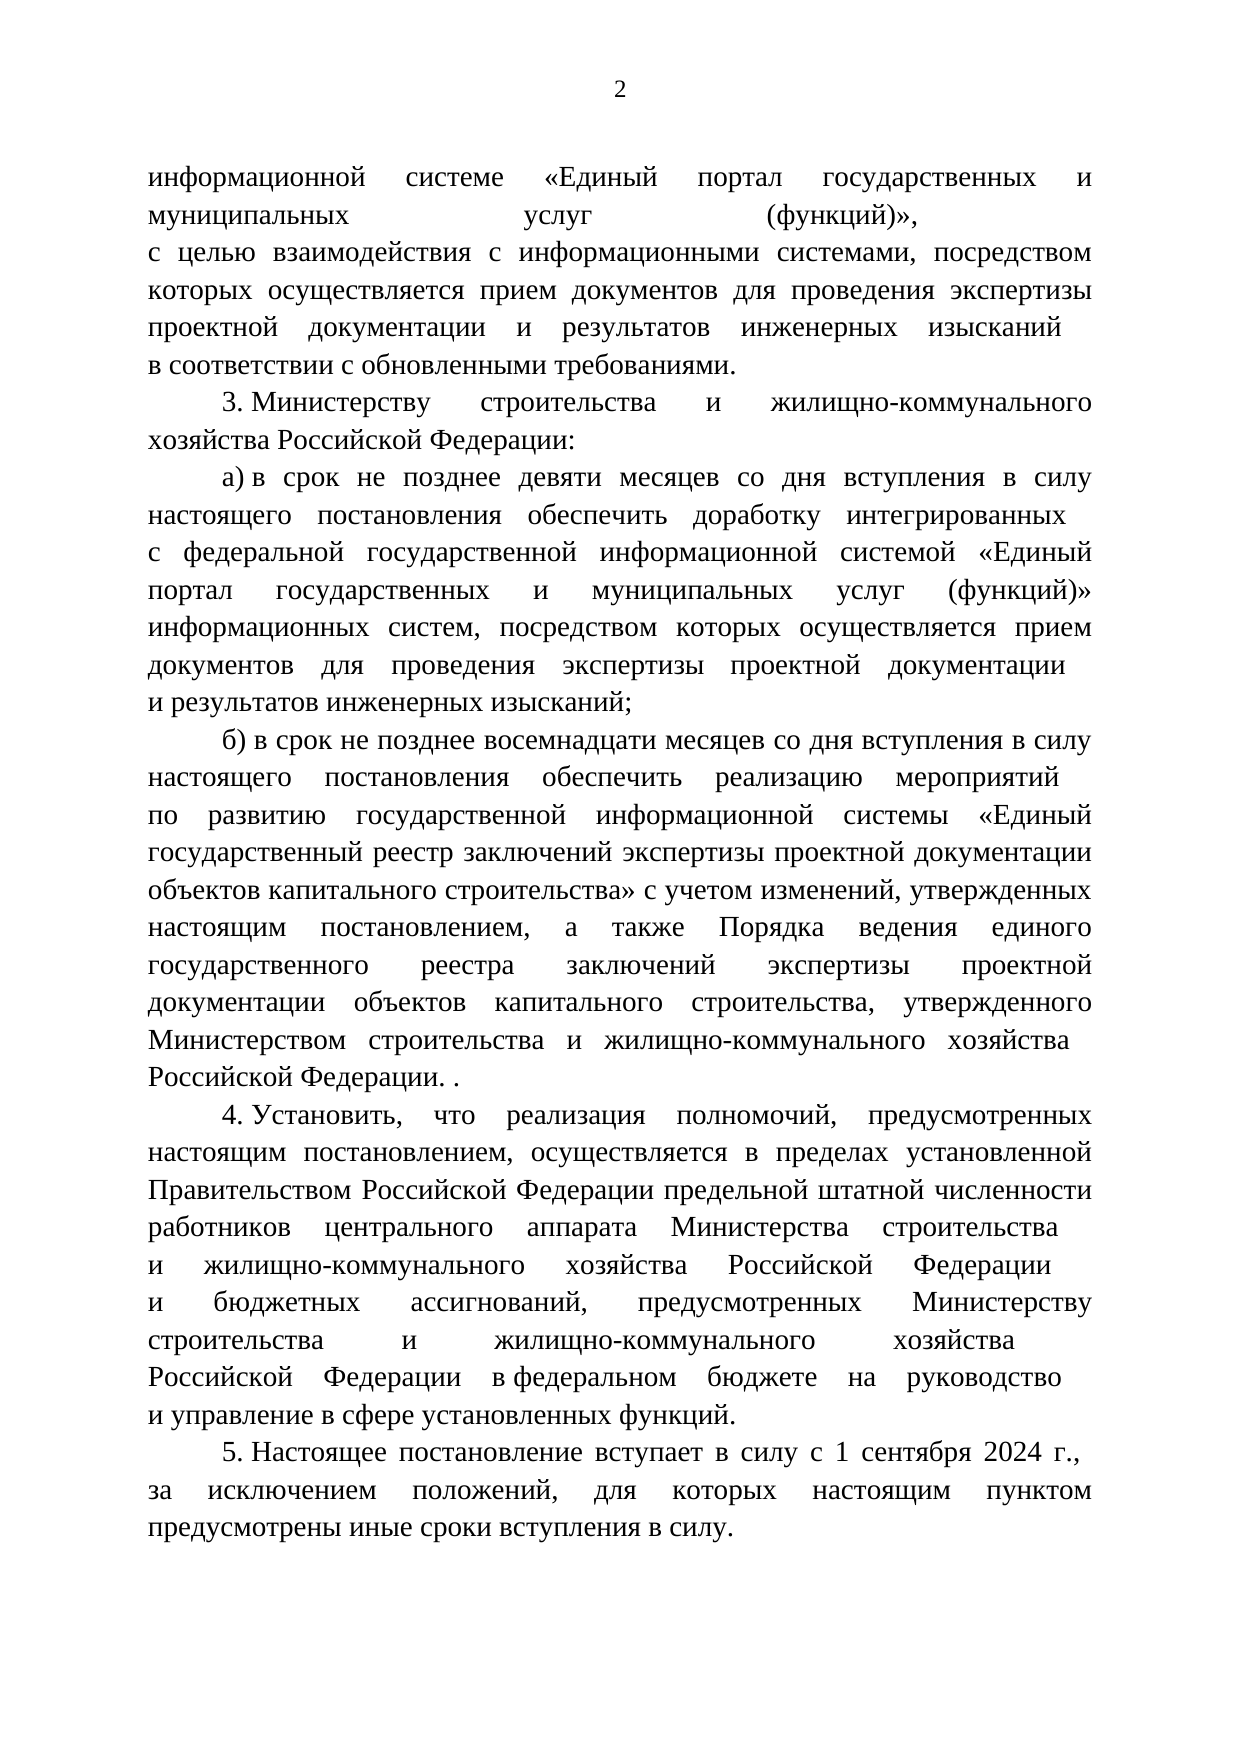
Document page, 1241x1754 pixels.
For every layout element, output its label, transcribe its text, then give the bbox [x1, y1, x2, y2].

list Министерству строительства и жилищно-коммунального хозяйства Российской Федерации: [148, 380, 1093, 455]
list Установить, что реализация полномочий, предусмотренных настоящим постановлением, осуществляется в пределах установленной Правительством Российской Федерации предельной штатной численности работников центрального аппарата Министерства строительства и жилищно-коммунального хозяйства Российской Федерации и бюджетных ассигнований, предусмотренных Министерству строительства и жилищно-коммунального хозяйства Российской Федерации в федеральном бюджете на руководство и управление в сфере установленных функций. [148, 1093, 1093, 1430]
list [148, 155, 1093, 380]
list Настоящее постановление вступает в силу с 1 сентября 2024 г., за исключением положений, для которых настоящим пунктом предусмотрены иные сроки вступления в силу. [148, 1430, 1093, 1543]
list в срок не позднее восемнадцати месяцев со дня вступления в силу настоящего постановления обеспечить реализацию мероприятий по развитию государственной информационной системы «Единый государственный реестр заключений экспертизы проектной документации объектов капитального строительства» с учетом изменений, утвержденных настоящим постановлением, а также Порядка ведения единого государственного реестра заключений экспертизы проектной документации объектов капитального строительства, утвержденного Министерством строительства и жилищно-коммунального хозяйства Российской Федерации. . [148, 718, 1093, 1093]
list в срок не позднее девяти месяцев со дня вступления в силу настоящего постановления обеспечить доработку интегрированных с федеральной государственной информационной системой «Единый портал государственных и муниципальных услуг (функций)» информационных систем, посредством которых осуществляется прием документов для проведения экспертизы проектной документации и результатов инженерных изысканий; [148, 455, 1093, 718]
